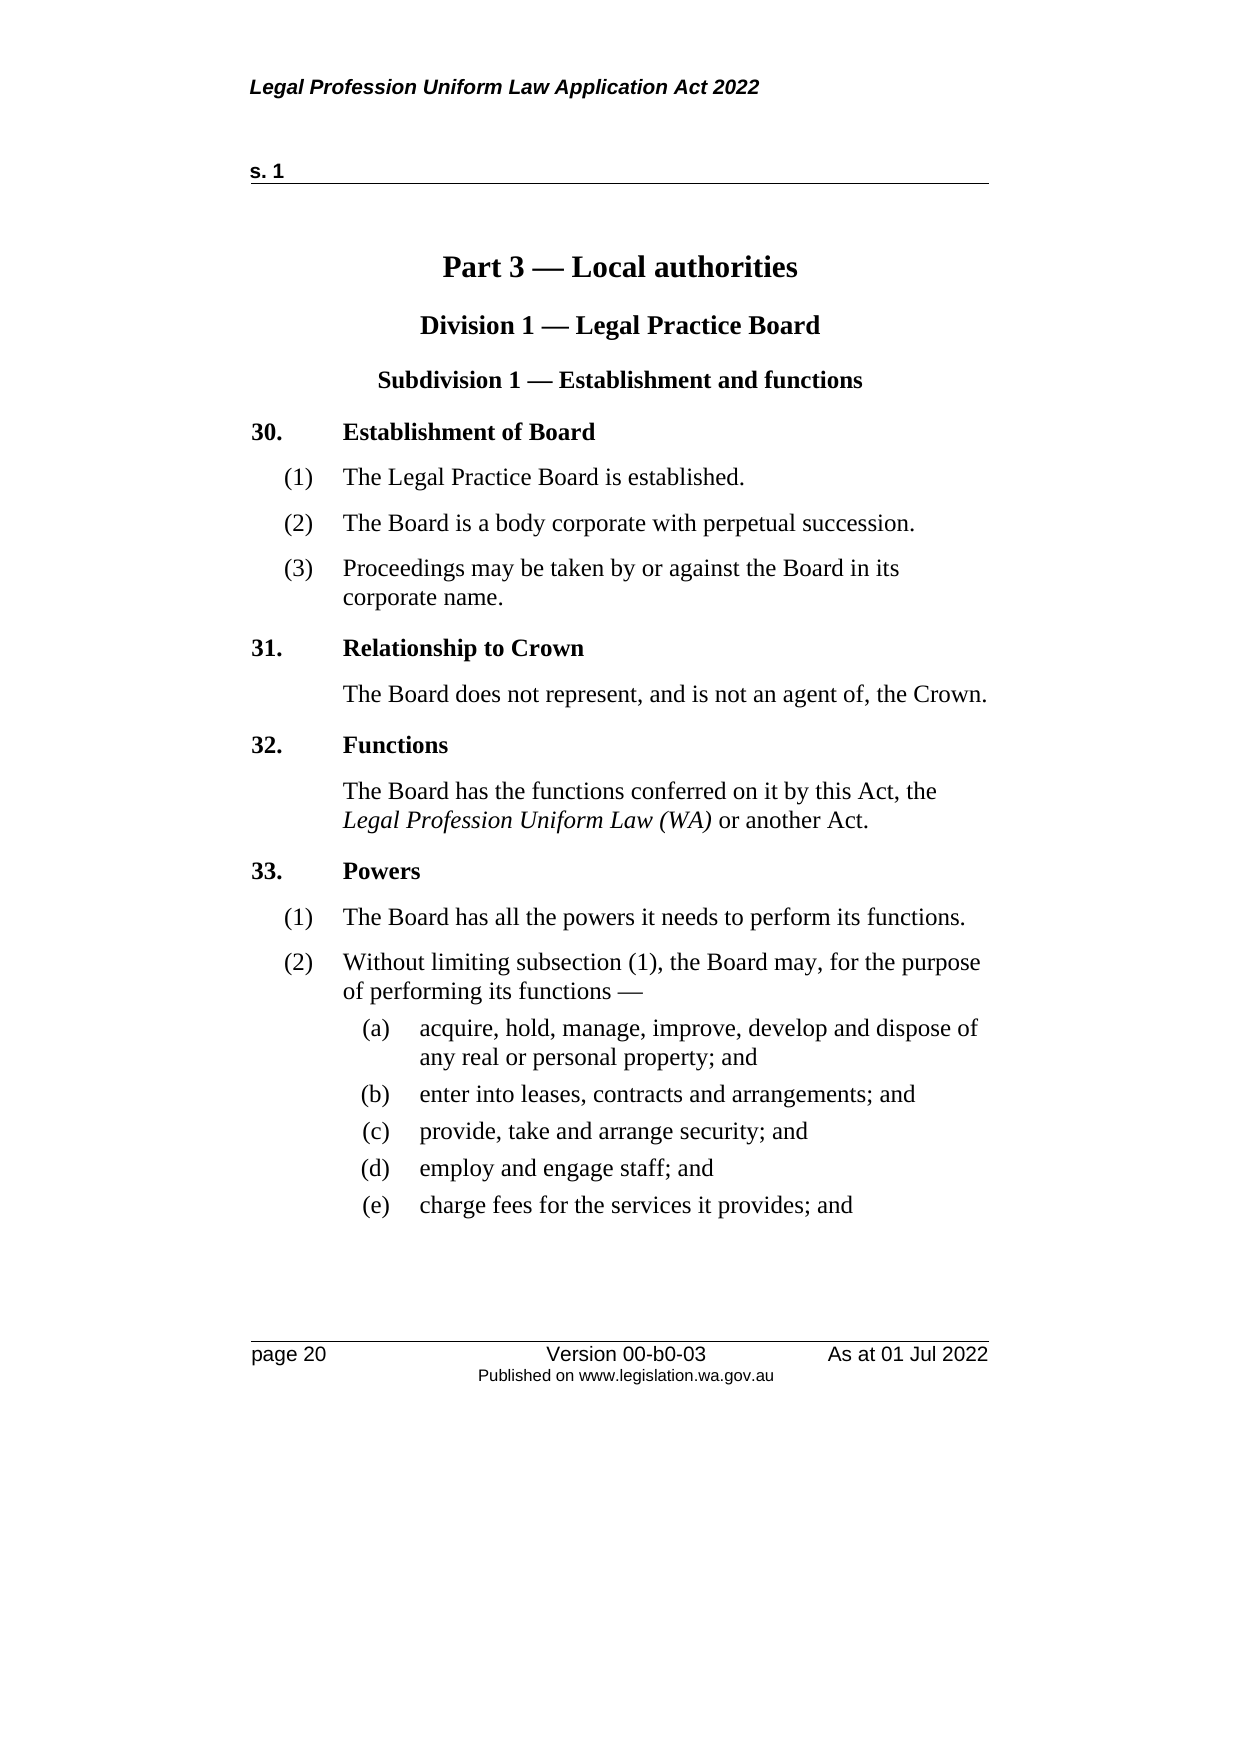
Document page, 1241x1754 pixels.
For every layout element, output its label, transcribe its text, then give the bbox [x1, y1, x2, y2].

text (c) provide, take and arrange security; and [251, 1116, 989, 1145]
subtitle 30. Establishment of Board [251, 417, 989, 446]
text The Board does not represent, and is not an agent of, the Crown. [251, 679, 989, 708]
text (1) The Legal Practice Board is established. [251, 462, 989, 491]
subtitle 31. Relationship to Crown [251, 633, 989, 662]
text (1) The Board has all the powers it needs to perform its functions. [251, 902, 989, 931]
subtitle Subdivision 1 — Establishment and functions [251, 365, 989, 394]
text (e) charge fees for the services it provides; and [251, 1190, 989, 1219]
text The Board has the functions conferred on it by this Act, the Legal Profession Uniform Law (WA) or another Act. [251, 776, 989, 833]
text (3) Proceedings may be taken by or against the Board in its corporate name. [251, 553, 989, 611]
subtitle Part 3 — Local authorities [251, 248, 989, 284]
subtitle Division 1 — Legal Practice Board [251, 309, 989, 340]
text (a) acquire, hold, manage, improve, develop and dispose of any real or personal property; and [251, 1013, 989, 1071]
subtitle 32. Functions [251, 731, 989, 759]
text (d) employ and engage staff; and [251, 1153, 989, 1182]
subtitle 33. Powers [251, 856, 989, 885]
text (2) Without limiting subsection (1), the Board may, for the purpose of performing its functions — [251, 947, 989, 1005]
text (b) enter into leases, contracts and arrangements; and [251, 1079, 989, 1108]
text (2) The Board is a body corporate with perpetual succession. [251, 508, 989, 536]
